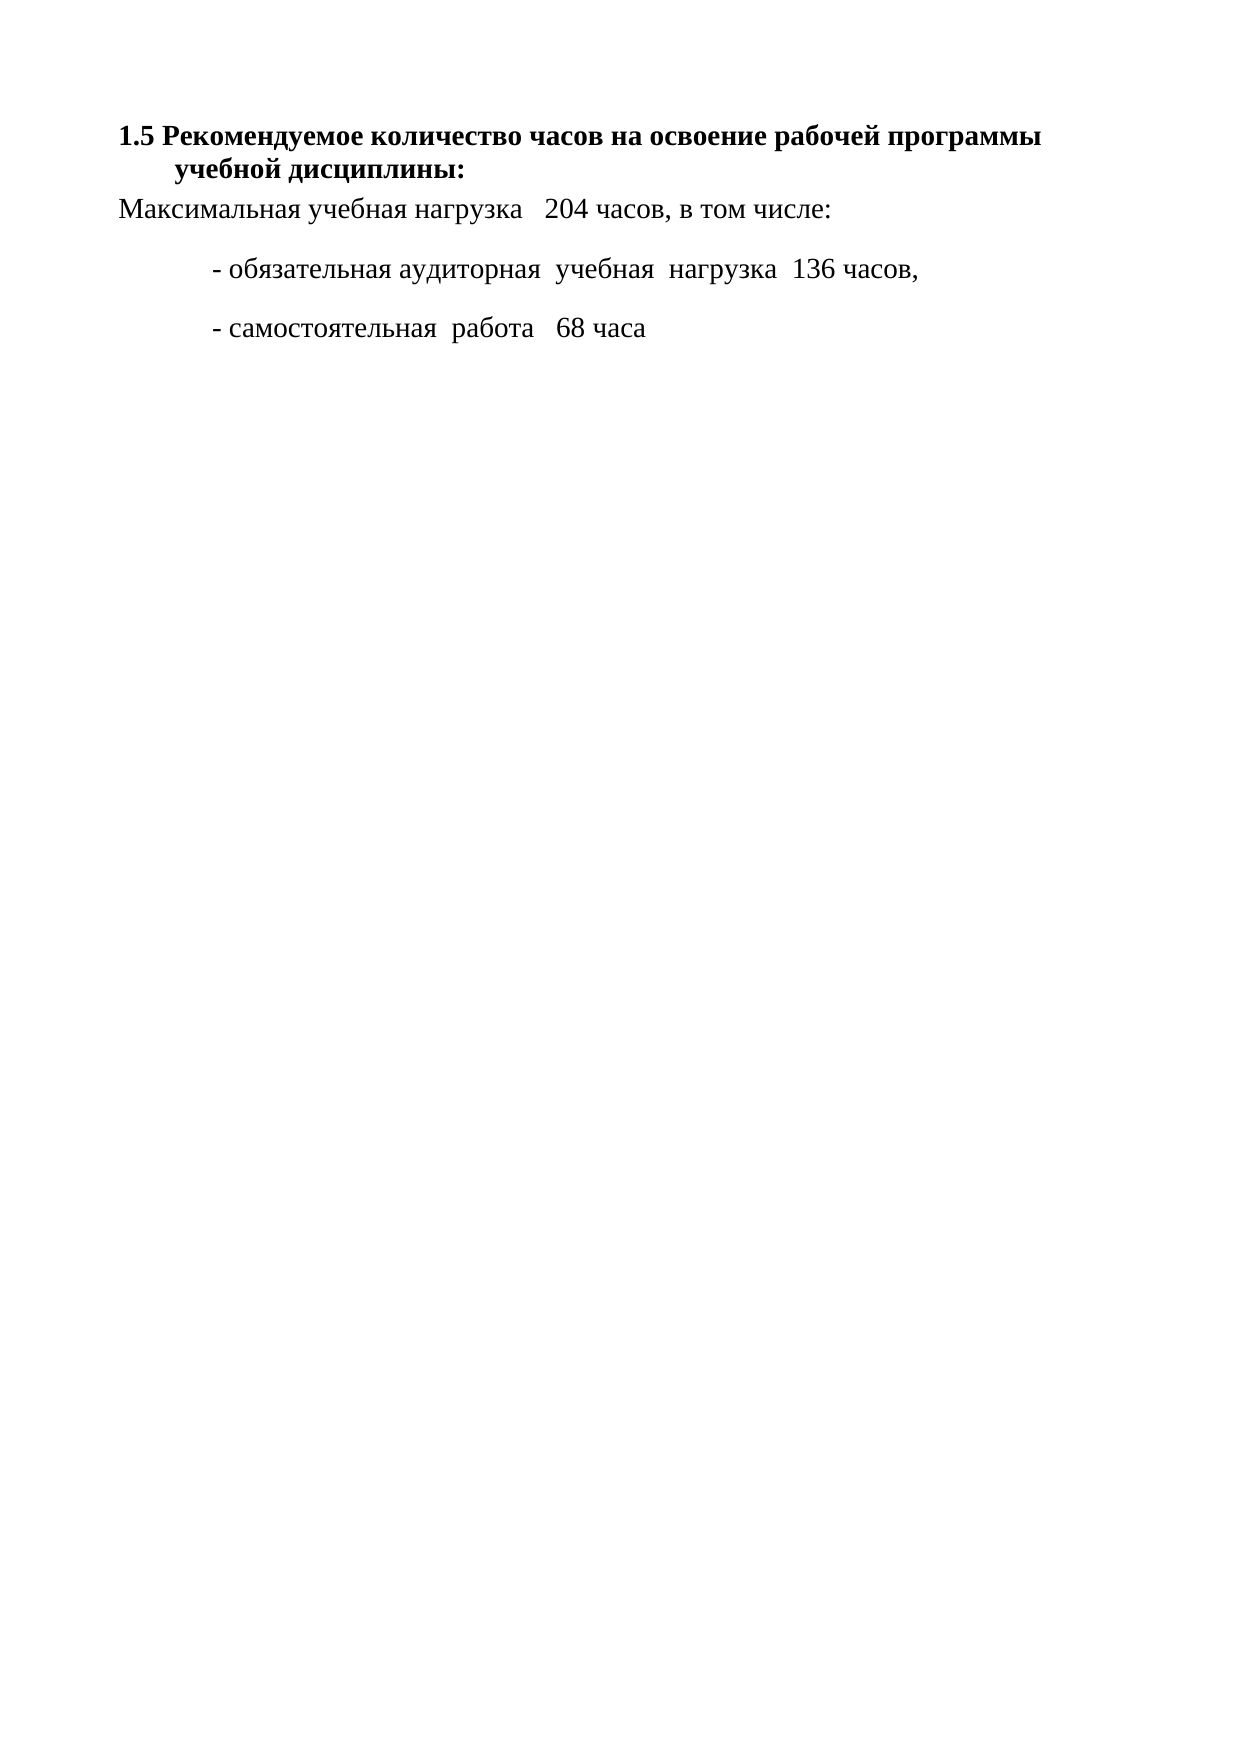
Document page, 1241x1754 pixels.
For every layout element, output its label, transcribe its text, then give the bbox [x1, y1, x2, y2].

text - обязательная аудиторная учебная нагрузка 136 часов, [118, 251, 1122, 284]
text - самостоятельная работа 68 часа [118, 310, 1122, 344]
text Максимальная учебная нагрузка 204 часов, в том числе: [118, 191, 1122, 225]
text 1.5 Рекомендуемое количество часов на освоение рабочей программы учебной дисциплины: [118, 118, 1122, 185]
